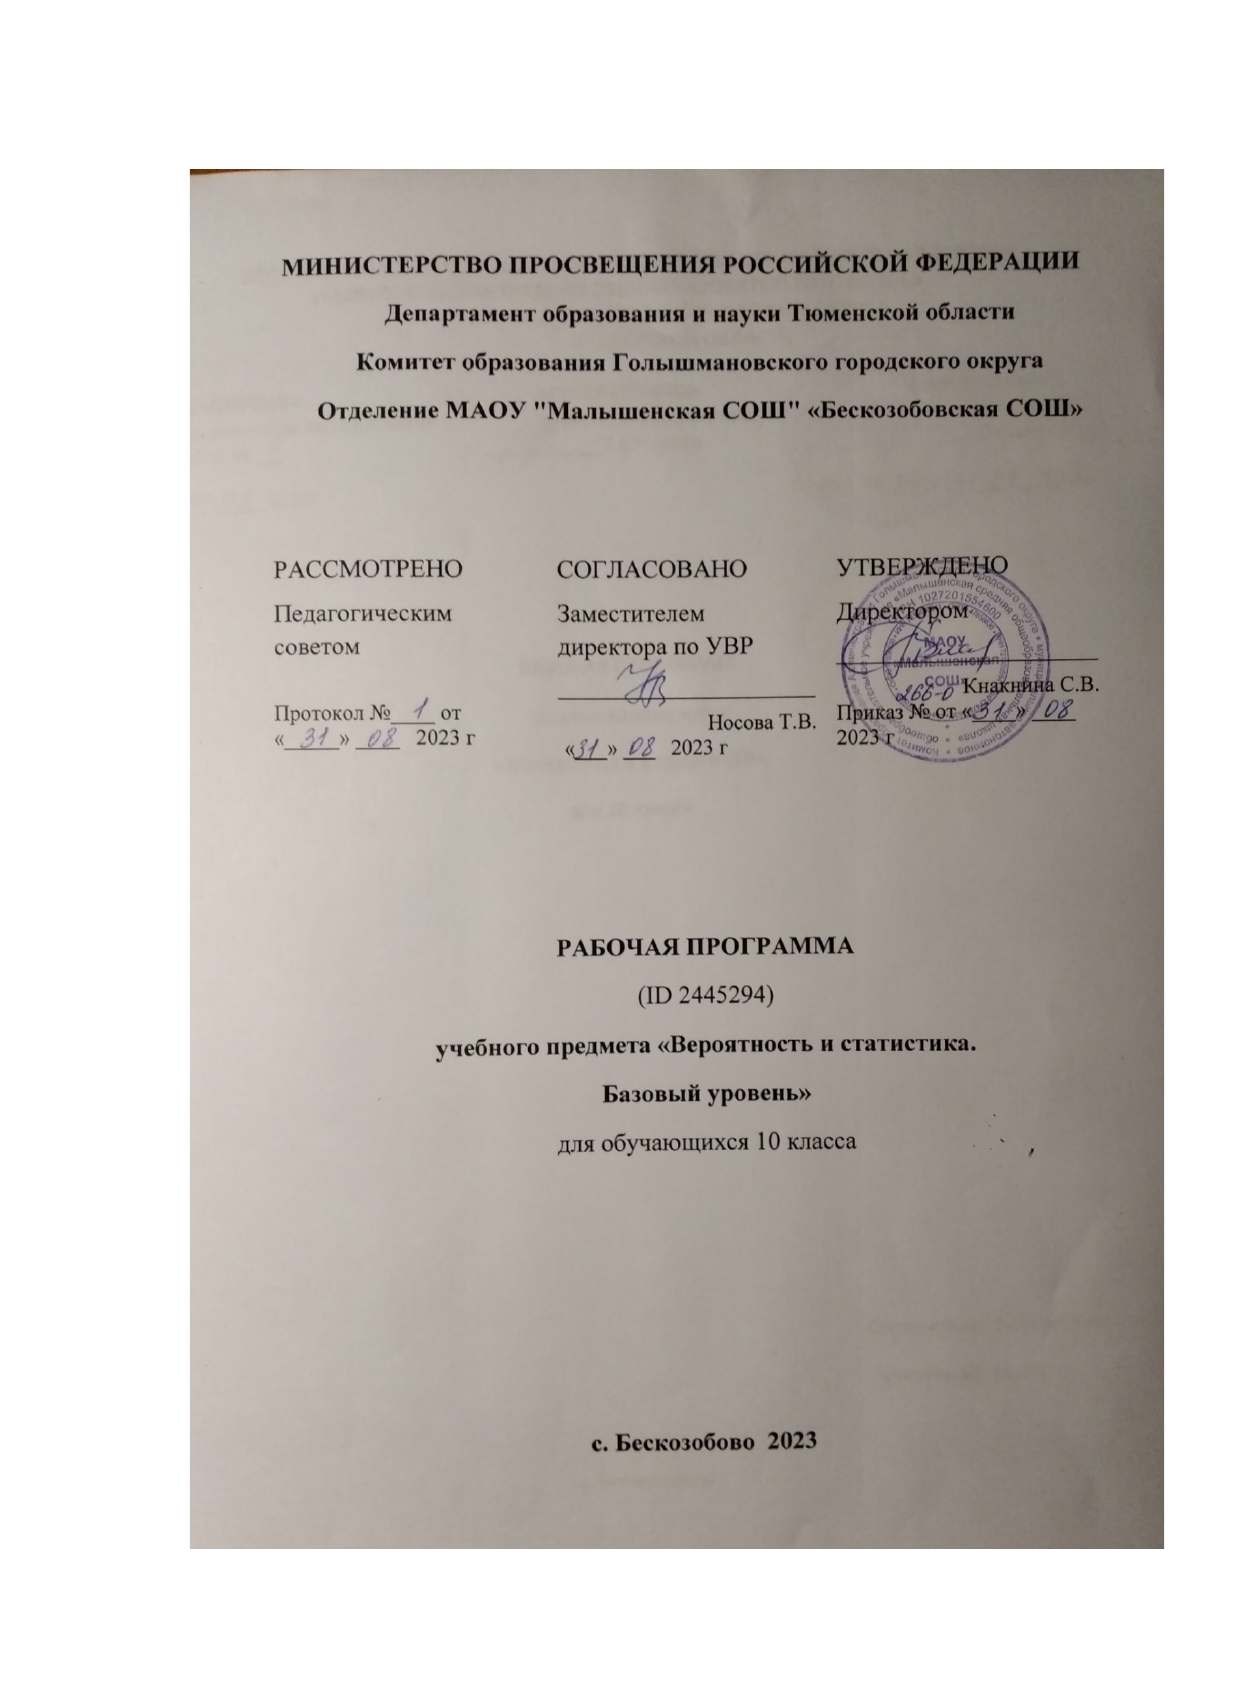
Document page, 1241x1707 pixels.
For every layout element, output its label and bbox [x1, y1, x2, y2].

picture [189, 169, 1165, 1549]
